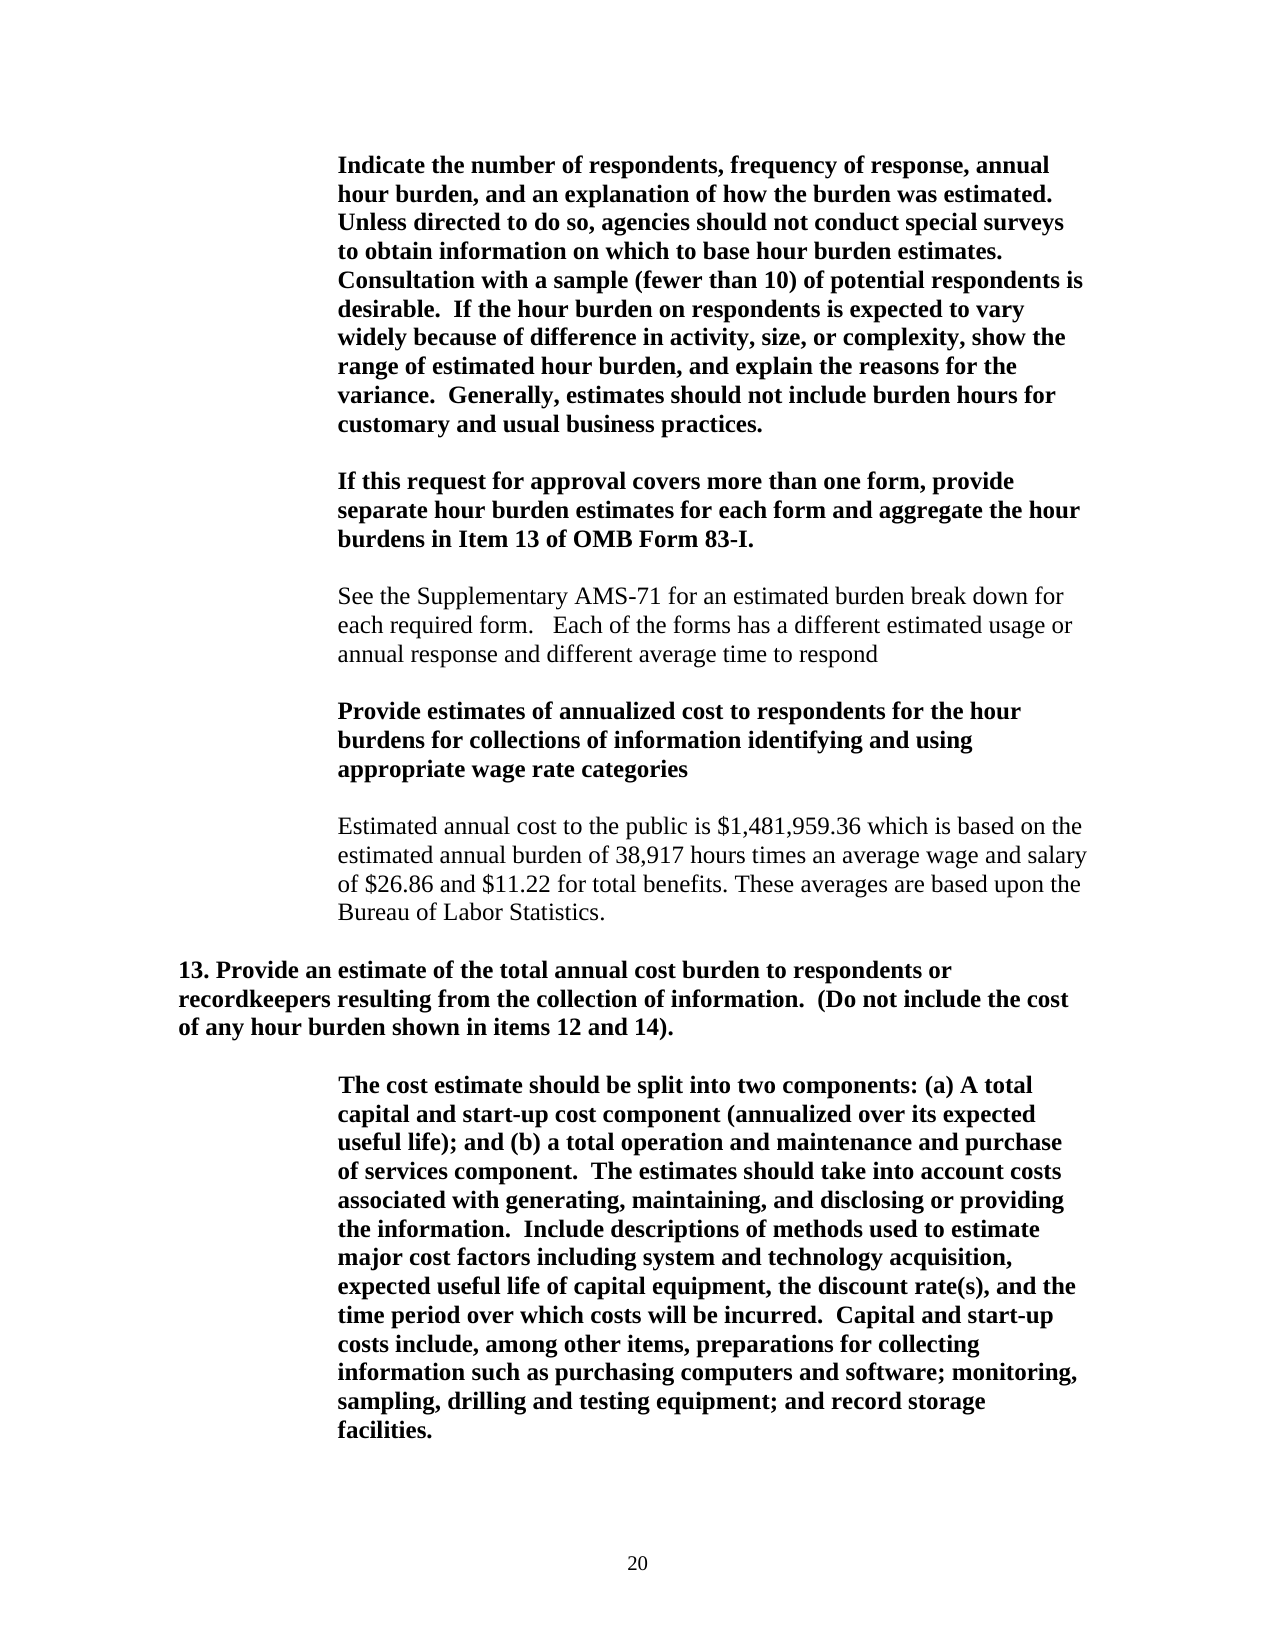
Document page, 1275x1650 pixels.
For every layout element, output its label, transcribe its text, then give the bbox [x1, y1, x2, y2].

text See the Supplementary AMS-71 for an estimated burden break down for each required form. Each of the forms has a different estimated usage or annual response and different average time to respond [187, 581, 1087, 667]
text Indicate the number of respondents, frequency of response, annual hour burden, and an explanation of how the burden was estimated. Unless directed to do so, agencies should not conduct special surveys to obtain information on which to base hour burden estimates. Consultation with a sample (fewer than 10) of potential respondents is desirable. If the hour burden on respondents is expected to vary widely because of difference in activity, size, or complexity, show the range of estimated hour burden, and explain the reasons for the variance. Generally, estimates should not include burden hours for customary and usual business practices. [187, 150, 1087, 437]
text Provide estimates of annualized cost to respondents for the hour burdens for collections of information identifying and using appropriate wage rate categories [337, 696, 1087, 782]
text The cost estimate should be split into two components: (a) A total capital and start-up cost component (annualized over its expected useful life); and (b) a total operation and maintenance and purchase of services component. The estimates should take into account costs associated with generating, maintaining, and disclosing or providing the information. Include descriptions of methods used to estimate major cost factors including system and technology acquisition, expected useful life of capital equipment, the discount rate(s), and the time period over which costs will be incurred. Capital and start-up costs include, among other items, preparations for collecting information such as purchasing computers and software; monitoring, sampling, drilling and testing equipment; and record storage facilities. [337, 1070, 1087, 1444]
text If this request for approval covers more than one form, provide separate hour burden estimates for each form and aggregate the hour burdens in Item 13 of OMB Form 83-I. [187, 466, 1087, 552]
text 13. Provide an estimate of the total annual cost burden to respondents or recordkeepers resulting from the collection of information. (Do not include the cost of any hour burden shown in items 12 and 14). [178, 955, 1087, 1041]
text Estimated annual cost to the public is $1,481,959.36 which is based on the estimated annual burden of 38,917 hours times an average wage and salary of $26.86 and $11.22 for total benefits. These averages are based upon the Bureau of Labor Statistics. [337, 811, 1087, 926]
